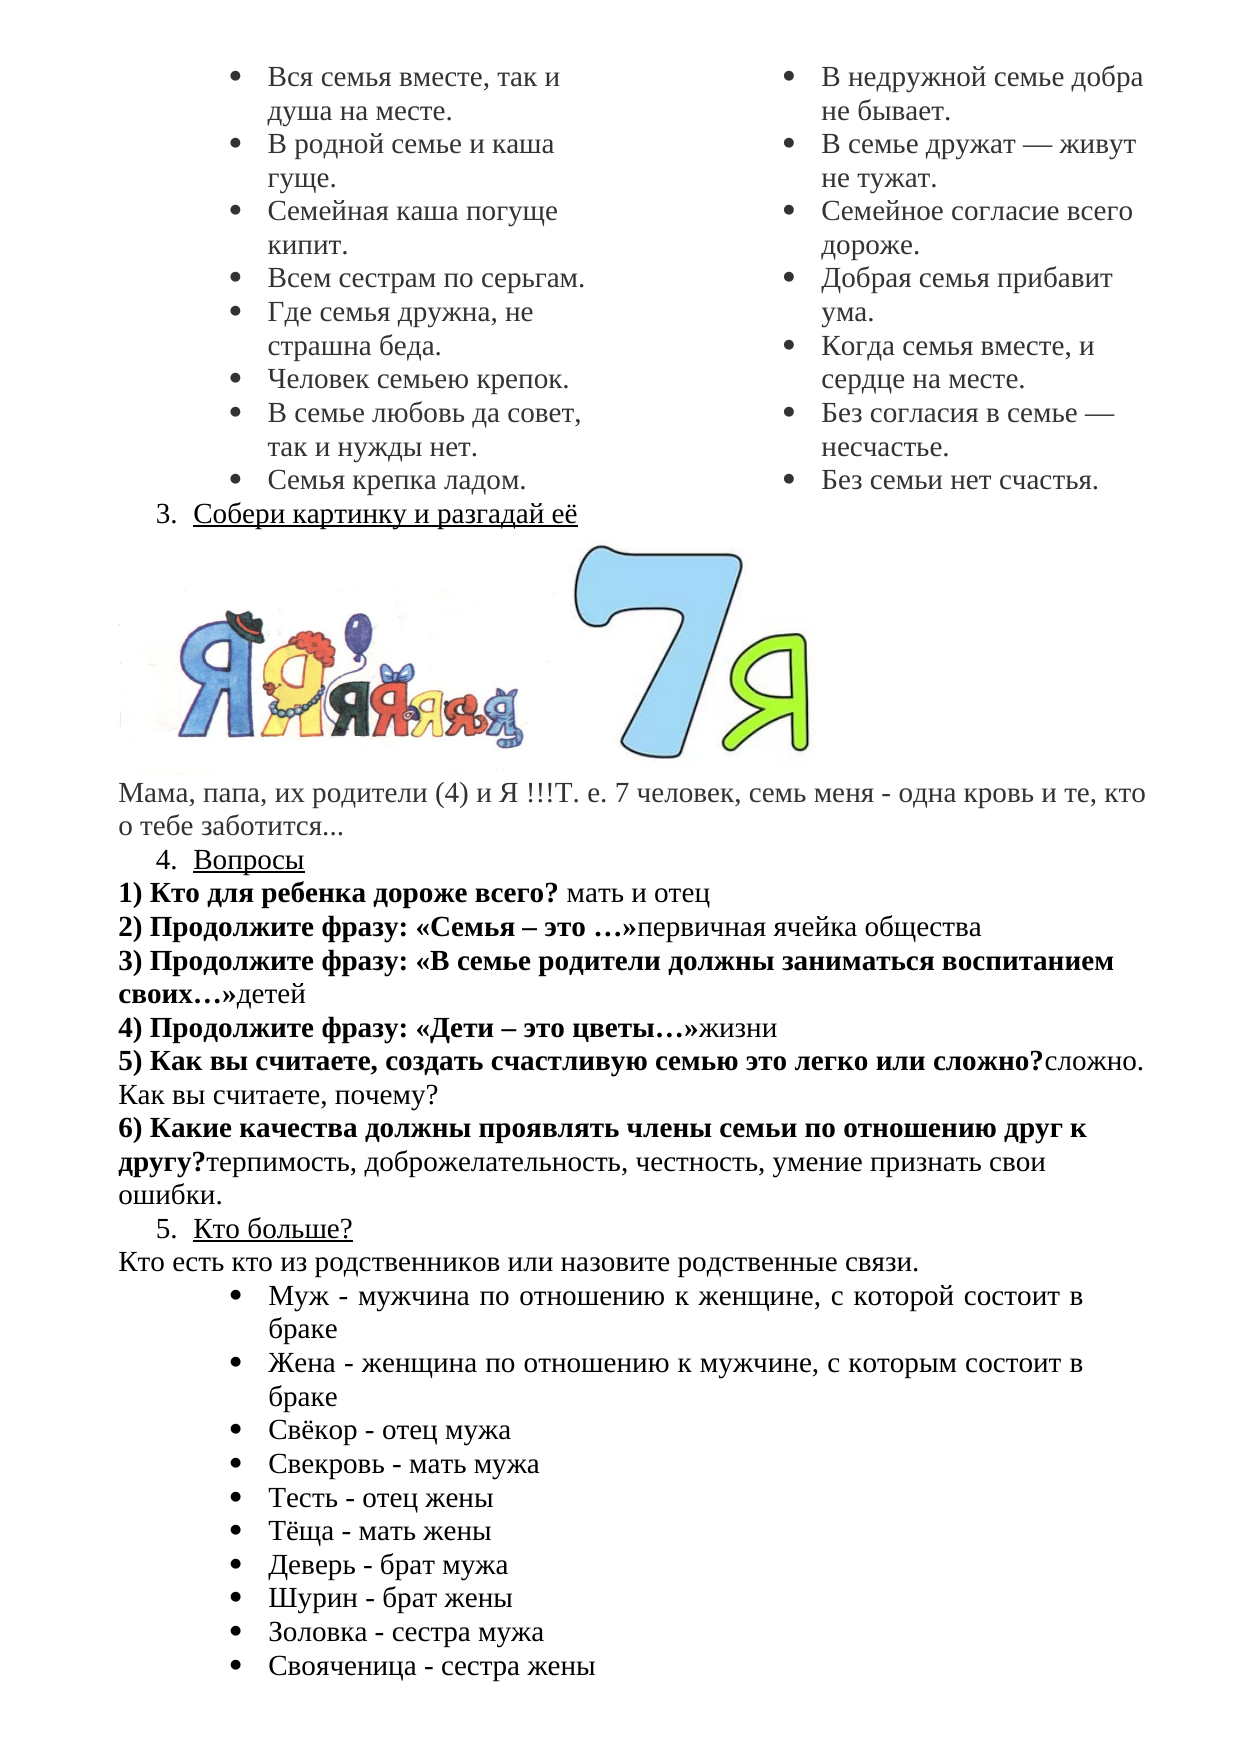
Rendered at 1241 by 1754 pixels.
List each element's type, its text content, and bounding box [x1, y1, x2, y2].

list Когда семья вместе, и сердце на месте. [784, 328, 1152, 395]
list В недружной семье добра не бывает. [784, 59, 1152, 126]
list Тёща - мать жены [231, 1513, 1084, 1547]
list Вся семья вместе, так и душа на месте. [230, 59, 598, 126]
list В родной семье и каша гуще. [230, 126, 598, 193]
list Семейное согласие всего дороже. [784, 193, 1152, 261]
list Жена - женщина по отношению к мужчине, с которым состоит в браке [231, 1345, 1084, 1412]
list Добрая семья прибавит ума. [784, 261, 1152, 328]
list Семья крепка ладом. [230, 462, 598, 496]
picture [118, 529, 823, 775]
list Свояченица - сестра жены [231, 1648, 1084, 1682]
list Где семья дружна, не страшна беда. [230, 294, 598, 361]
list Вопросы [156, 842, 1152, 876]
list Шурин - брат жены [231, 1581, 1084, 1614]
text 1) Кто для ребенка дороже всего? мать и отец [118, 876, 1152, 909]
list В семье любовь да совет, так и нужды нет. [230, 395, 598, 462]
list Золовка - сестра мужа [231, 1614, 1084, 1648]
text 4) Продолжите фразу: «Дети – это цветы…»жизни [118, 1010, 1152, 1043]
list Человек семьею крепок. [230, 361, 598, 395]
list Семейная каша погуще кипит. [230, 193, 598, 261]
list Без согласия в семье — несчастье. [784, 395, 1152, 462]
list Тесть - отец жены [231, 1480, 1084, 1513]
list Собери картинку и разгадай её [156, 496, 1152, 529]
list Муж - мужчина по отношению к женщине, с которой состоит в браке [231, 1278, 1084, 1345]
list Кто больше? [156, 1211, 1152, 1244]
list Кто есть кто из родственников или назовите родственные связи. [118, 1244, 1152, 1278]
text 5) Как вы считаете, создать счастливую семью это легко или сложно?сложно. Как вы считаете, почему? [118, 1043, 1152, 1110]
text Мама, папа, их родители (4) и Я !!!Т. е. 7 человек, семь меня - одна кровь и те, кто о тебе заботится... [118, 775, 1152, 842]
list В семье дружат — живут не тужат. [784, 126, 1152, 193]
text 2) Продолжите фразу: «Семья – это …»первичная ячейка общества [118, 909, 1152, 943]
list Свёкор - отец мужа [231, 1412, 1084, 1446]
list Без семьи нет счастья. [784, 462, 1152, 496]
text 3) Продолжите фразу: «В семье родители должны заниматься воспитанием своих…»детей [118, 943, 1152, 1010]
list Всем сестрам по серьгам. [230, 261, 598, 294]
list Деверь - брат мужа [231, 1547, 1084, 1581]
list Свекровь - мать мужа [231, 1446, 1084, 1480]
text 6) Какие качества должны проявлять члены семьи по отношению друг к другу?терпимость, доброжелательность, честность, умение признать свои ошибки. [118, 1110, 1152, 1211]
